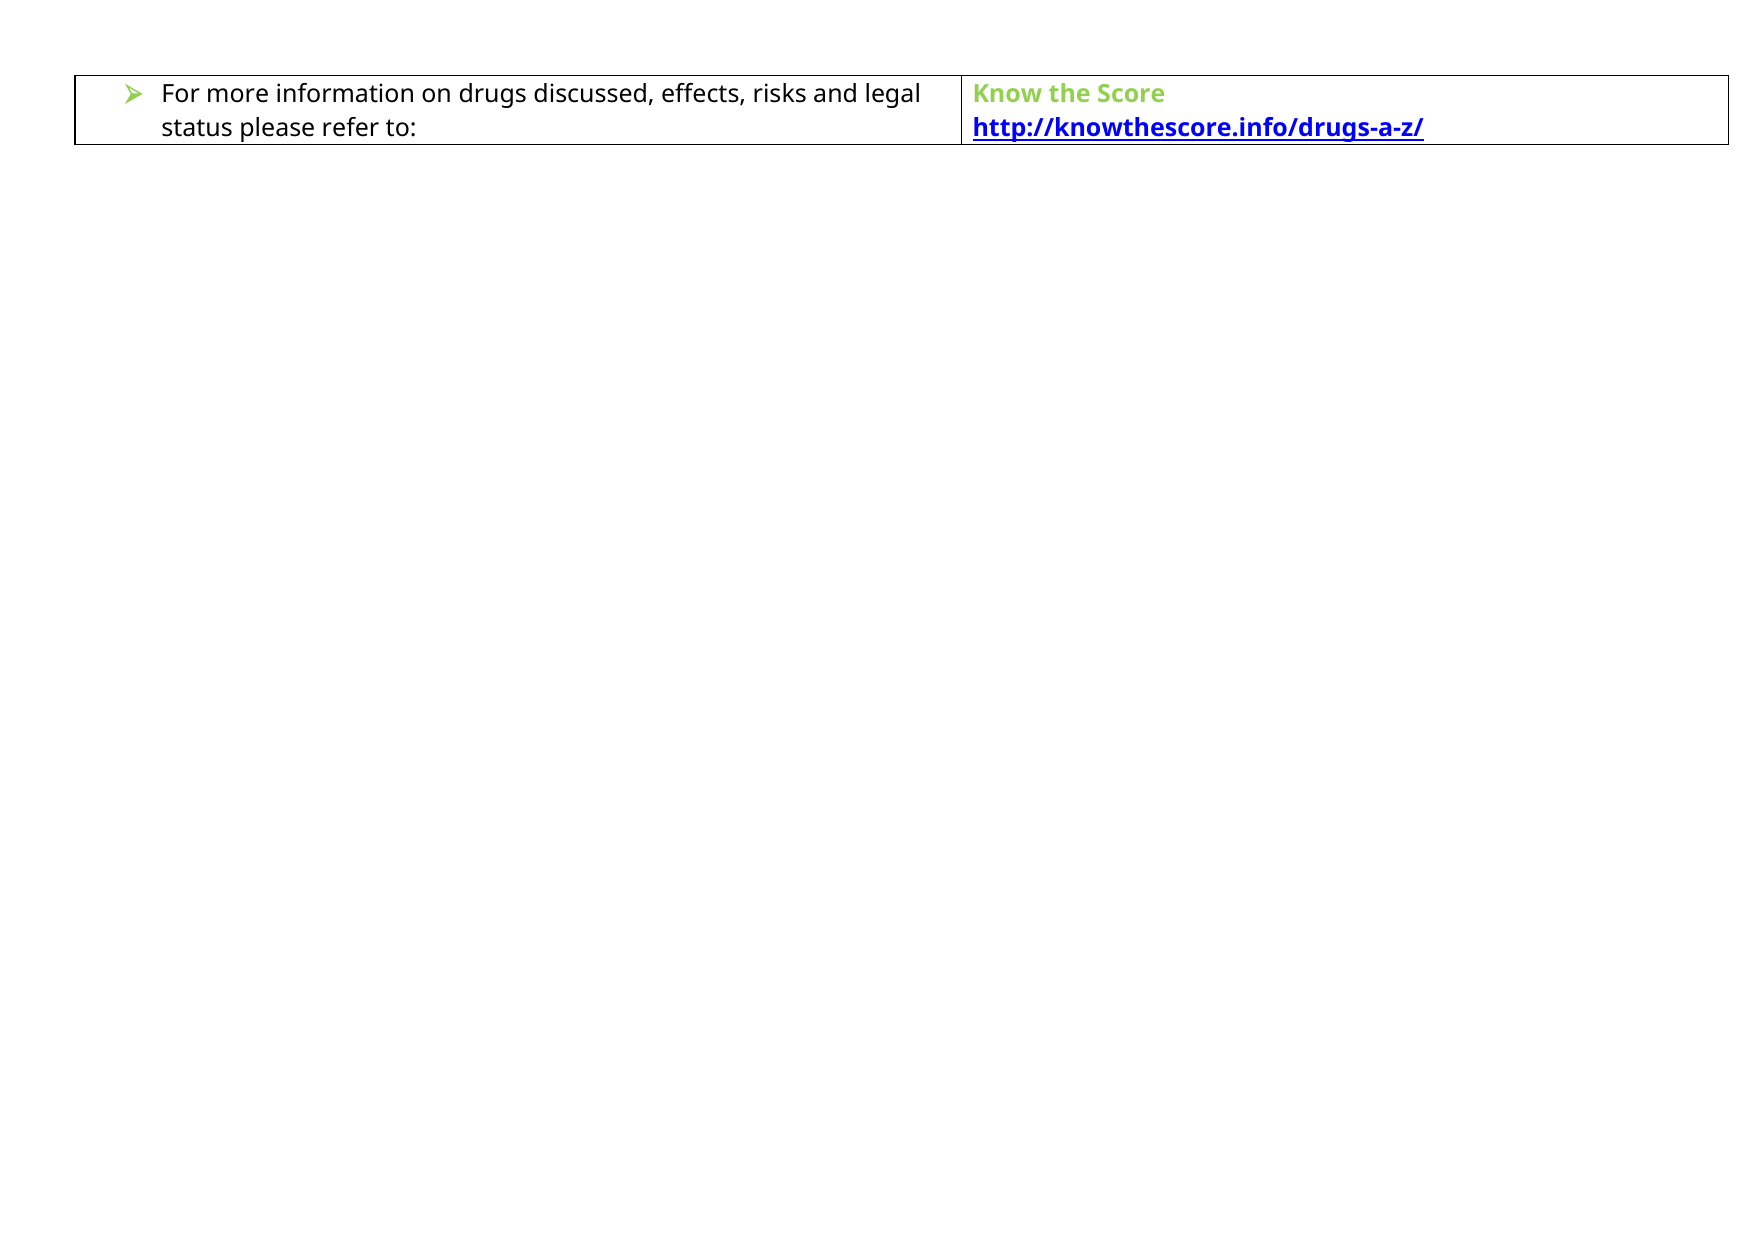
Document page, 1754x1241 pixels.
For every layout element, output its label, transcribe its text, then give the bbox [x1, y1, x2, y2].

table_header For more information on drugs discussed, effects, risks and legal status please refer to: [76, 76, 961, 144]
table_header Know the Score http://knowthescore.info/drugs-a-z/ [962, 76, 1728, 144]
